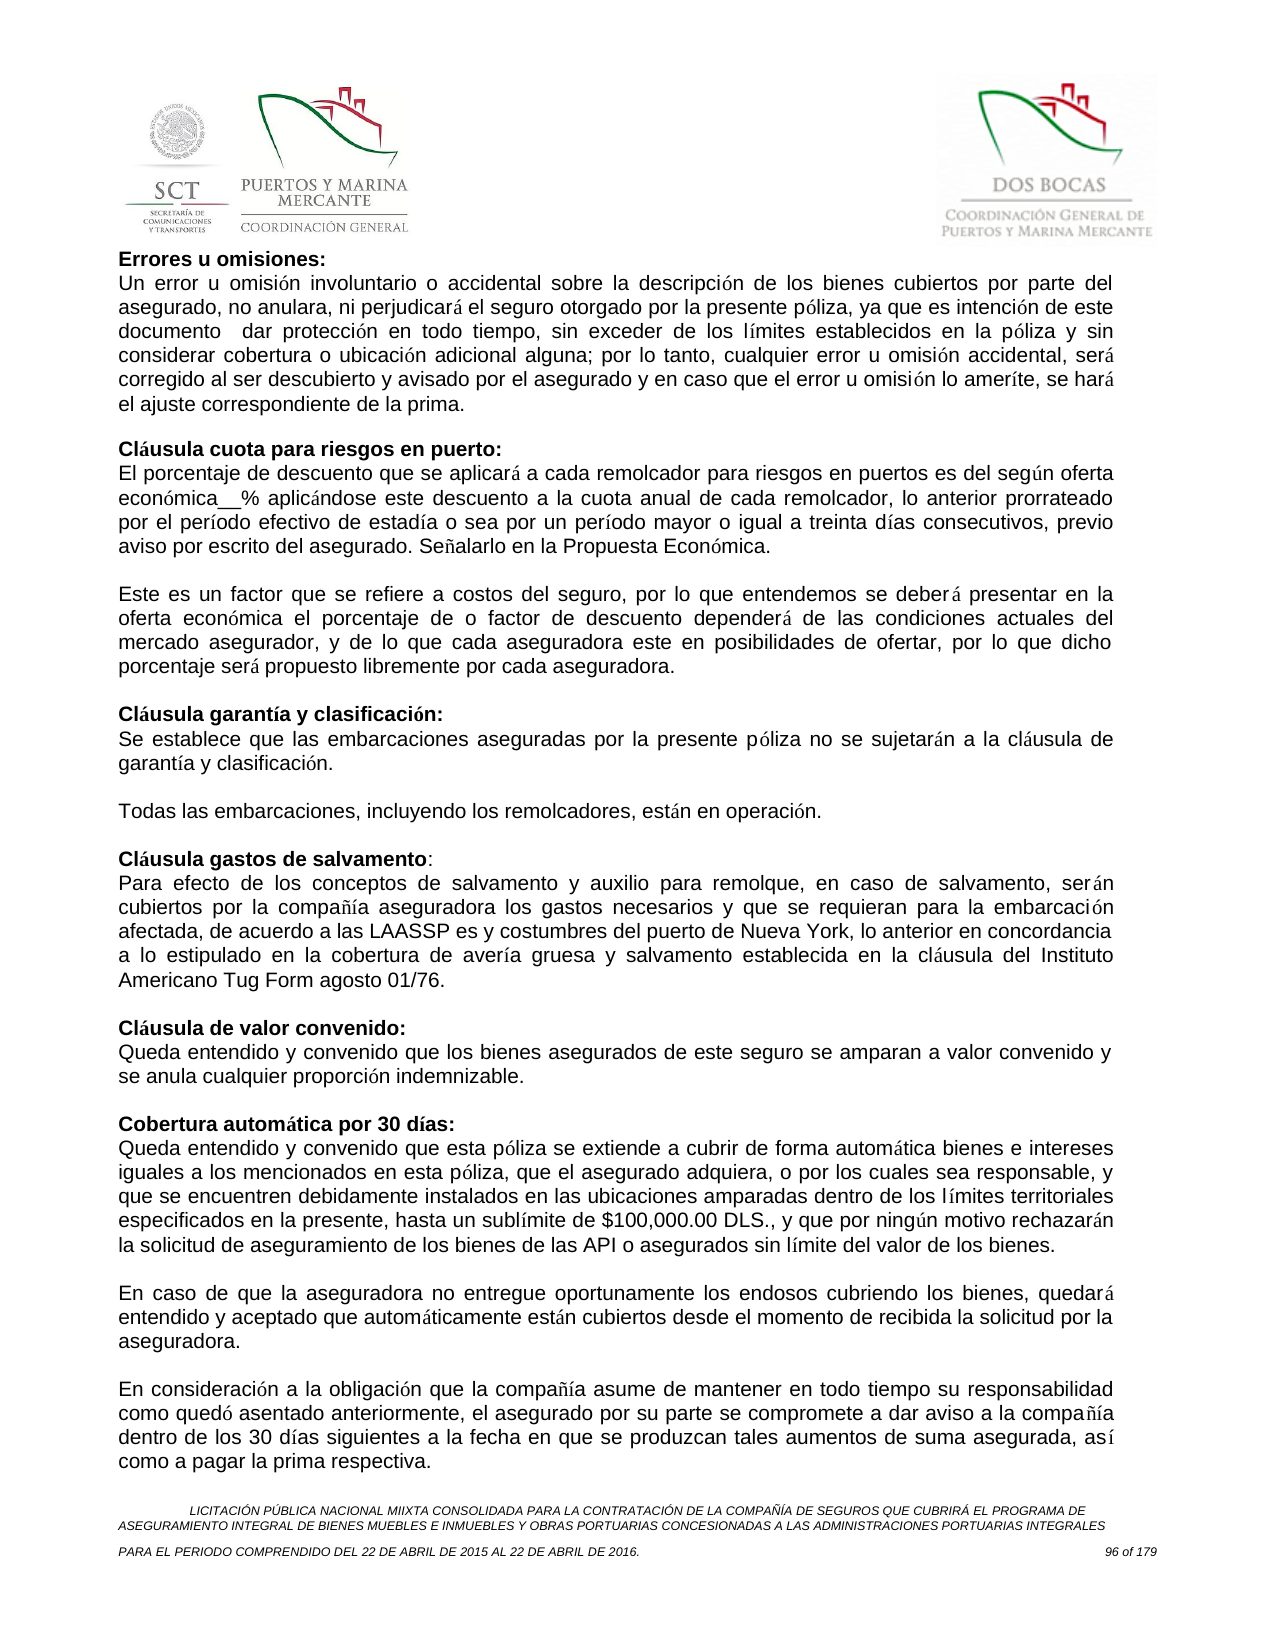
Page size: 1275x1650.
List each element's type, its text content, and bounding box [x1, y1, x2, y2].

text En caso de que la aseguradora no entregue oportunamente los endosos cubriendo los bienes, quedará entendido y aceptado que automáticamente están cubiertos desde el momento de recibida la solicitud por la aseguradora. [118, 1281, 1114, 1353]
picture [936, 73, 1157, 247]
text El porcentaje de descuento que se aplicará a cada remolcador para riesgos en puertos es del según oferta económica__% aplicándose este descuento a la cuota anual de cada remolcador, lo anterior prorrateado por el período efectivo de estadía o sea por un período mayor o igual a treinta días consecutivos, previo aviso por escrito del asegurado. Señalarlo en la Propuesta Económica. [118, 461, 1114, 558]
text Para efecto de los conceptos de salvamento y auxilio para remolque, en caso de salvamento, serán cubiertos por la compañía aseguradora los gastos necesarios y que se requieran para la embarcación afectada, de acuerdo a las LAASSP es y costumbres del puerto de Nueva York, lo anterior en concordancia a lo estipulado en la cobertura de avería gruesa y salvamento establecida en la cláusula del Instituto Americano Tug Form agosto 01/76. [118, 871, 1114, 991]
text Cláusula gastos de salvamento: [118, 847, 1114, 871]
text Un error u omisión involuntario o accidental sobre la descripción de los bienes cubiertos por parte del asegurado, no anulara, ni perjudicará el seguro otorgado por la presente póliza, ya que es intención de este documento dar protección en todo tiempo, sin exceder de los límites establecidos en la póliza y sin considerar cobertura o ubicación adicional alguna; por lo tanto, cualquier error u omisión accidental, será corregido al ser descubierto y avisado por el asegurado y en caso que el error u omisión lo ameríte, se hará el ajuste correspondiente de la prima. [118, 271, 1114, 415]
text Queda entendido y convenido que esta póliza se extiende a cubrir de forma automática bienes e intereses iguales a los mencionados en esta póliza, que el asegurado adquiera, o por los cuales sea responsable, y que se encuentren debidamente instalados en las ubicaciones amparadas dentro de los límites territoriales especificados en la presente, hasta un sublímite de $100,000.00 DLS., y que por ningún motivo rechazarán la solicitud de aseguramiento de los bienes de las API o asegurados sin límite del valor de los bienes. [118, 1136, 1114, 1257]
text Todas las embarcaciones, incluyendo los remolcadores, están en operación. [118, 799, 1114, 823]
text Cláusula de valor convenido: [118, 1015, 1114, 1039]
text Cobertura automática por 30 días: [118, 1112, 1114, 1136]
text Errores u omisiones: [118, 247, 1114, 271]
text Se establece que las embarcaciones aseguradas por la presente póliza no se sujetarán a la cláusula de garantía y clasificación. [118, 726, 1114, 775]
picture [118, 87, 414, 247]
text Cláusula cuota para riesgos en puerto: [118, 437, 1114, 461]
text En consideración a la obligación que la compañía asume de mantener en todo tiempo su responsabilidad como quedó asentado anteriormente, el asegurado por su parte se compromete a dar aviso a la compañía dentro de los 30 días siguientes a la fecha en que se produzcan tales aumentos de suma asegurada, así como a pagar la prima respectiva. [118, 1377, 1114, 1473]
text Cláusula garantía y clasificación: [118, 702, 1114, 726]
text Este es un factor que se refiere a costos del seguro, por lo que entendemos se deberá presentar en la oferta económica el porcentaje de o factor de descuento dependerá de las condiciones actuales del mercado asegurador, y de lo que cada aseguradora este en posibilidades de ofertar, por lo que dicho porcentaje será propuesto libremente por cada aseguradora. [118, 582, 1114, 678]
text Queda entendido y convenido que los bienes asegurados de este seguro se amparan a valor convenido y se anula cualquier proporción indemnizable. [118, 1039, 1114, 1088]
